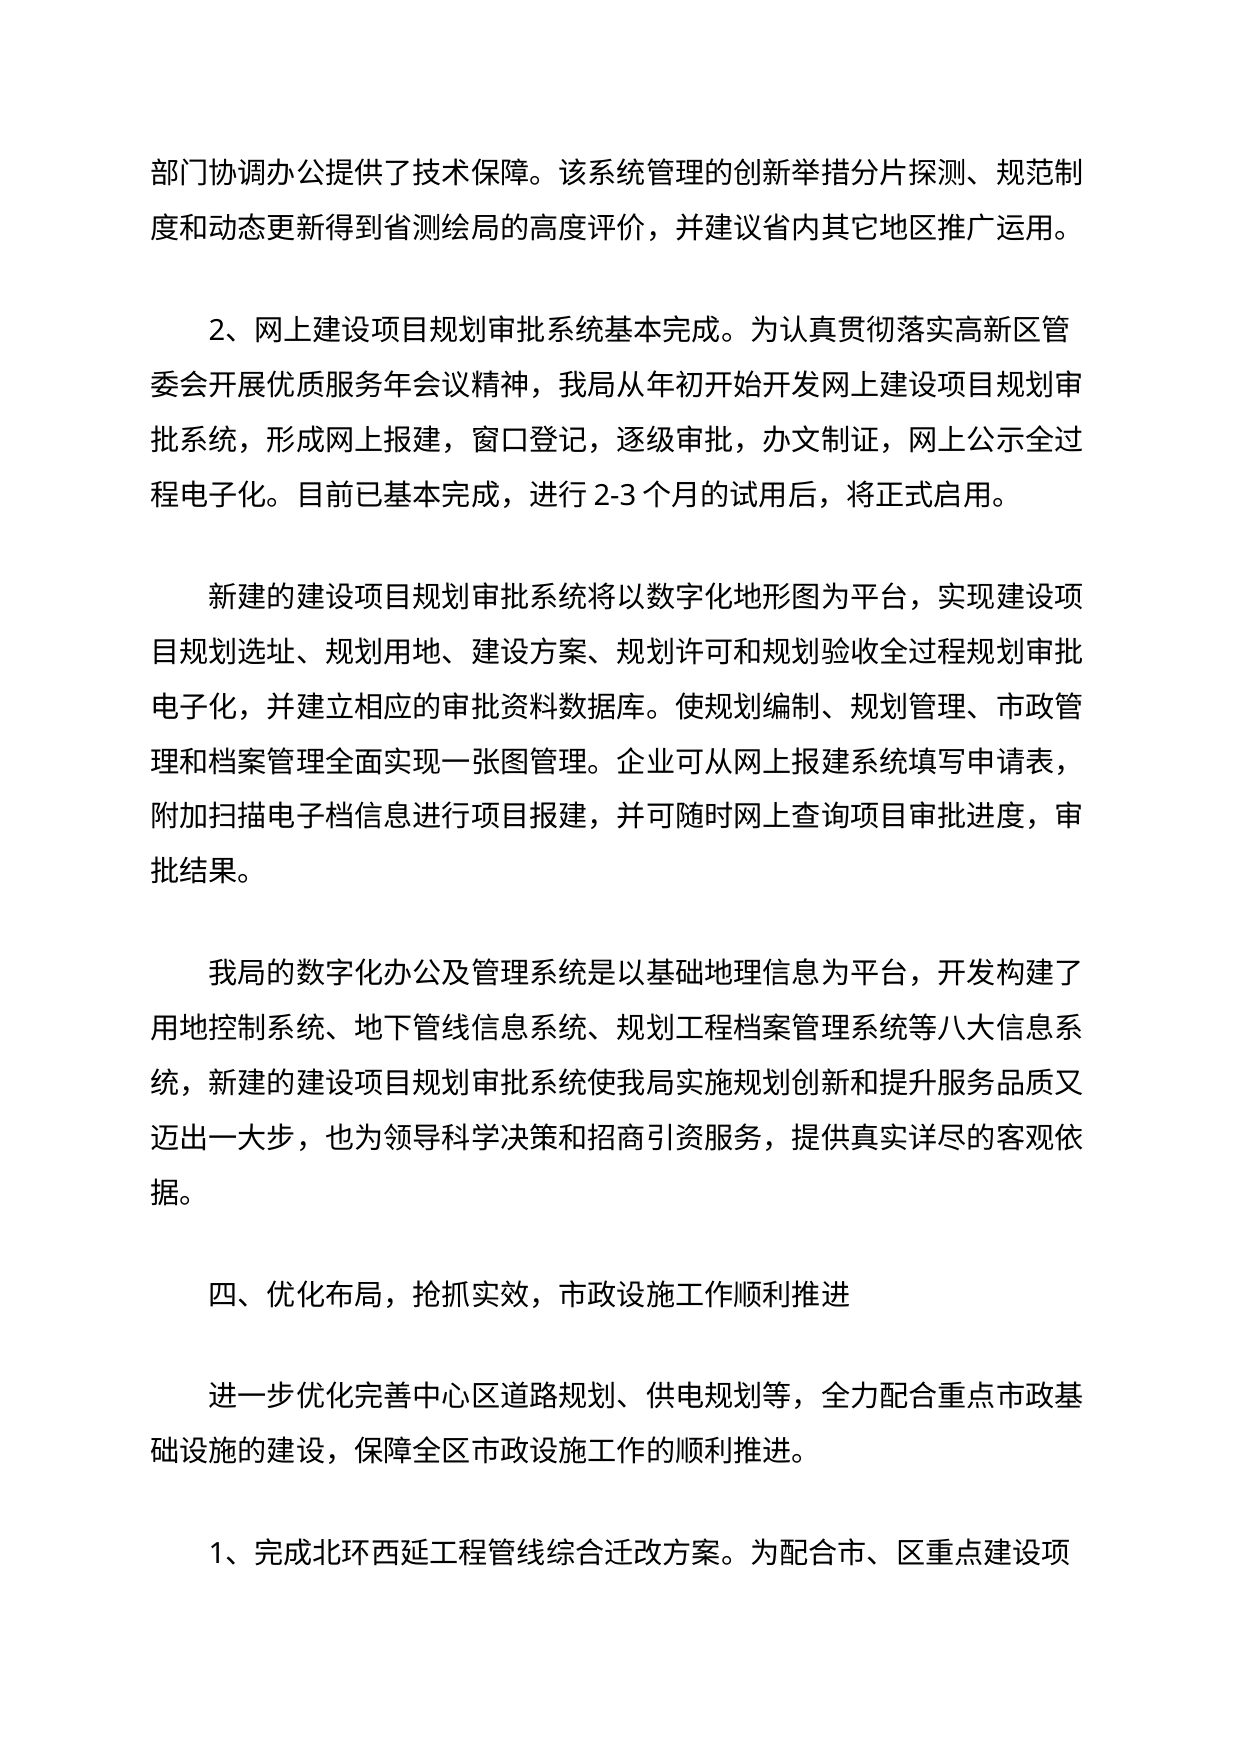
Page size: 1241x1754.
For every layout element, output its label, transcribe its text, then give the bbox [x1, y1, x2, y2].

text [150, 150, 1090, 247]
text 我局的数字化办公及管理系统是以基础地理信息为平台，开发构建了用地控制系统、地下管线信息系统、规划工程档案管理系统等八大信息系统，新建的建设项目规划审批系统使我局实施规划创新和提升服务品质又迈出一大步，也为领导科学决策和招商引资服务，提供真实详尽的客观依据。 [150, 950, 1090, 1212]
text 2、网上建设项目规划审批系统基本完成。为认真贯彻落实高新区管委会开展优质服务年会议精神，我局从年初开始开发网上建设项目规划审批系统，形成网上报建，窗口登记，逐级审批，办文制证，网上公示全过程电子化。目前已基本完成，进行2-3个月的试用后，将正式启用。 [150, 307, 1090, 514]
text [150, 1529, 1090, 1572]
text 四、优化布局，抢抓实效，市政设施工作顺利推进 [150, 1271, 1090, 1313]
text 进一步优化完善中心区道路规划、供电规划等，全力配合重点市政基础设施的建设，保障全区市政设施工作的顺利推进。 [150, 1373, 1090, 1470]
text 新建的建设项目规划审批系统将以数字化地形图为平台，实现建设项目规划选址、规划用地、建设方案、规划许可和规划验收全过程规划审批电子化，并建立相应的审批资料数据库。使规划编制、规划管理、市政管理和档案管理全面实现一张图管理。企业可从网上报建系统填写申请表，附加扫描电子档信息进行项目报建，并可随时网上查询项目审批进度，审批结果。 [150, 573, 1090, 890]
